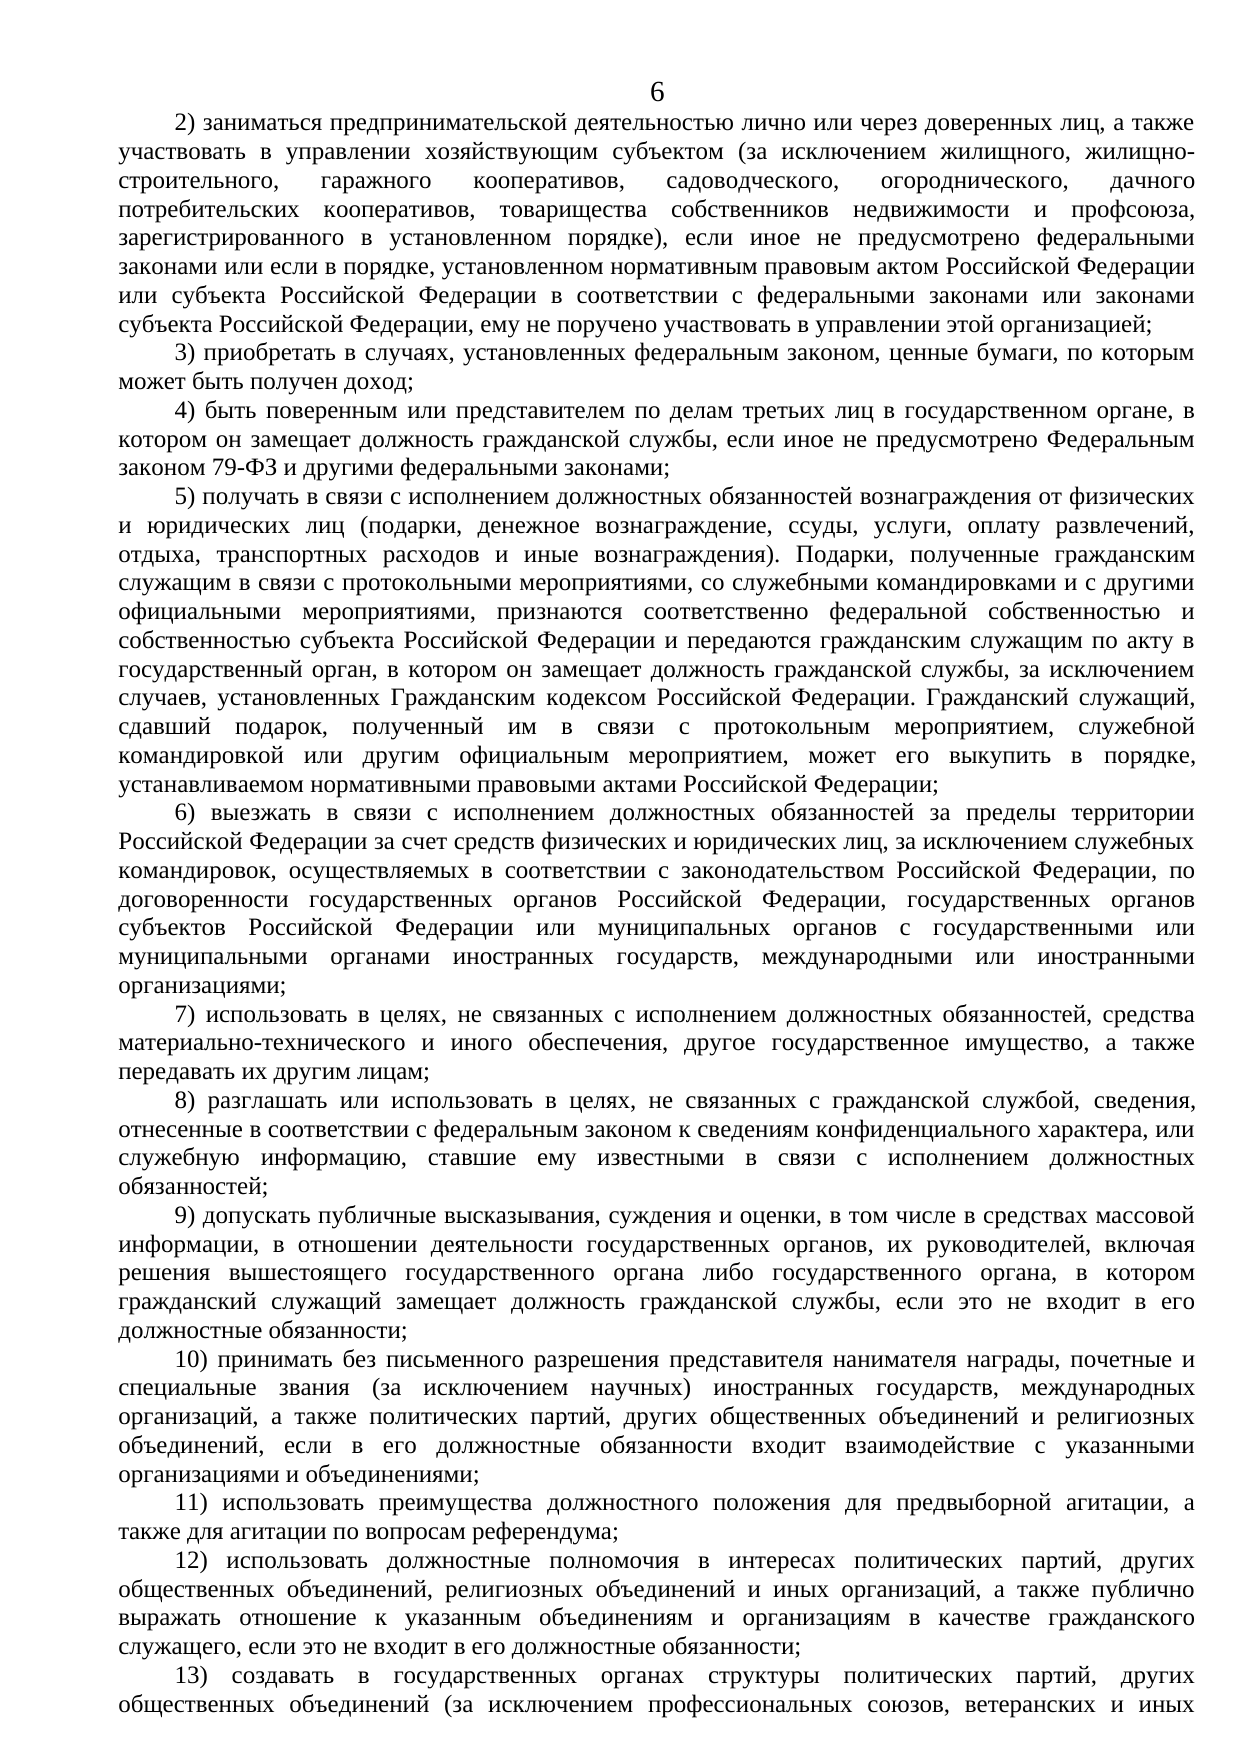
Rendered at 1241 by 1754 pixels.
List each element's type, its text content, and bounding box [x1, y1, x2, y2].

text 10) принимать без письменного разрешения представителя нанимателя награды, почетные и специальные звания (за исключением научных) иностранных государств, международных организаций, а также политических партий, других общественных объединений и религиозных объединений, если в его должностные обязанности входит взаимодействие с указанными организациями и объединениями; [118, 1344, 1196, 1487]
text 6) выезжать в связи с исполнением должностных обязанностей за пределы территории Российской Федерации за счет средств физических и юридических лиц, за исключением служебных командировок, осуществляемых в соответствии с законодательством Российской Федерации, по договоренности государственных органов Российской Федерации, государственных органов субъектов Российской Федерации или муниципальных органов с государственными или муниципальными органами иностранных государств, международными или иностранными организациями; [118, 797, 1196, 999]
text 2) заниматься предпринимательской деятельностью лично или через доверенных лиц, а также участвовать в управлении хозяйствующим субъектом (за исключением жилищного, жилищно-строительного, гаражного кооперативов, садоводческого, огороднического, дачного потребительских кооперативов, товарищества собственников недвижимости и профсоюза, зарегистрированного в установленном порядке), если иное не предусмотрено федеральными законами или если в порядке, установленном нормативным правовым актом Российской Федерации или субъекта Российской Федерации в соответствии с федеральными законами или законами субъекта Российской Федерации, ему не поручено участвовать в управлении этой организацией; [118, 107, 1196, 337]
text 7) использовать в целях, не связанных с исполнением должностных обязанностей, средства материально-технического и иного обеспечения, другое государственное имущество, а также передавать их другим лицам; [118, 999, 1196, 1085]
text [118, 1660, 1196, 1717]
text 11) использовать преимущества должностного положения для предвыборной агитации, а также для агитации по вопросам референдума; [118, 1487, 1196, 1545]
text 4) быть поверенным или представителем по делам третьих лиц в государственном органе, в котором он замещает должность гражданской службы, если иное не предусмотрено Федеральным законом 79-ФЗ и другими федеральными законами; [118, 395, 1196, 481]
text 12) использовать должностные полномочия в интересах политических партий, других общественных объединений, религиозных объединений и иных организаций, а также публично выражать отношение к указанным объединениям и организациям в качестве гражданского служащего, если это не входит в его должностные обязанности; [118, 1545, 1196, 1660]
text 9) допускать публичные высказывания, суждения и оценки, в том числе в средствах массовой информации, в отношении деятельности государственных органов, их руководителей, включая решения вышестоящего государственного органа либо государственного органа, в котором гражданский служащий замещает должность гражданской службы, если это не входит в его должностные обязанности; [118, 1200, 1196, 1344]
text 3) приобретать в случаях, установленных федеральным законом, ценные бумаги, по которым может быть получен доход; [118, 337, 1196, 395]
text 5) получать в связи с исполнением должностных обязанностей вознаграждения от физических и юридических лиц (подарки, денежное вознаграждение, ссуды, услуги, оплату развлечений, отдыха, транспортных расходов и иные вознаграждения). Подарки, полученные гражданским служащим в связи с протокольными мероприятиями, со служебными командировками и с другими официальными мероприятиями, признаются соответственно федеральной собственностью и собственностью субъекта Российской Федерации и передаются гражданским служащим по акту в государственный орган, в котором он замещает должность гражданской службы, за исключением случаев, установленных Гражданским кодексом Российской Федерации. Гражданский служащий, сдавший подарок, полученный им в связи с протокольным мероприятием, служебной командировкой или другим официальным мероприятием, может его выкупить в порядке, устанавливаемом нормативными правовыми актами Российской Федерации; [118, 481, 1196, 797]
text 8) разглашать или использовать в целях, не связанных с гражданской службой, сведения, отнесенные в соответствии с федеральным законом к сведениям конфиденциального характера, или служебную информацию, ставшие ему известными в связи с исполнением должностных обязанностей; [118, 1085, 1196, 1200]
